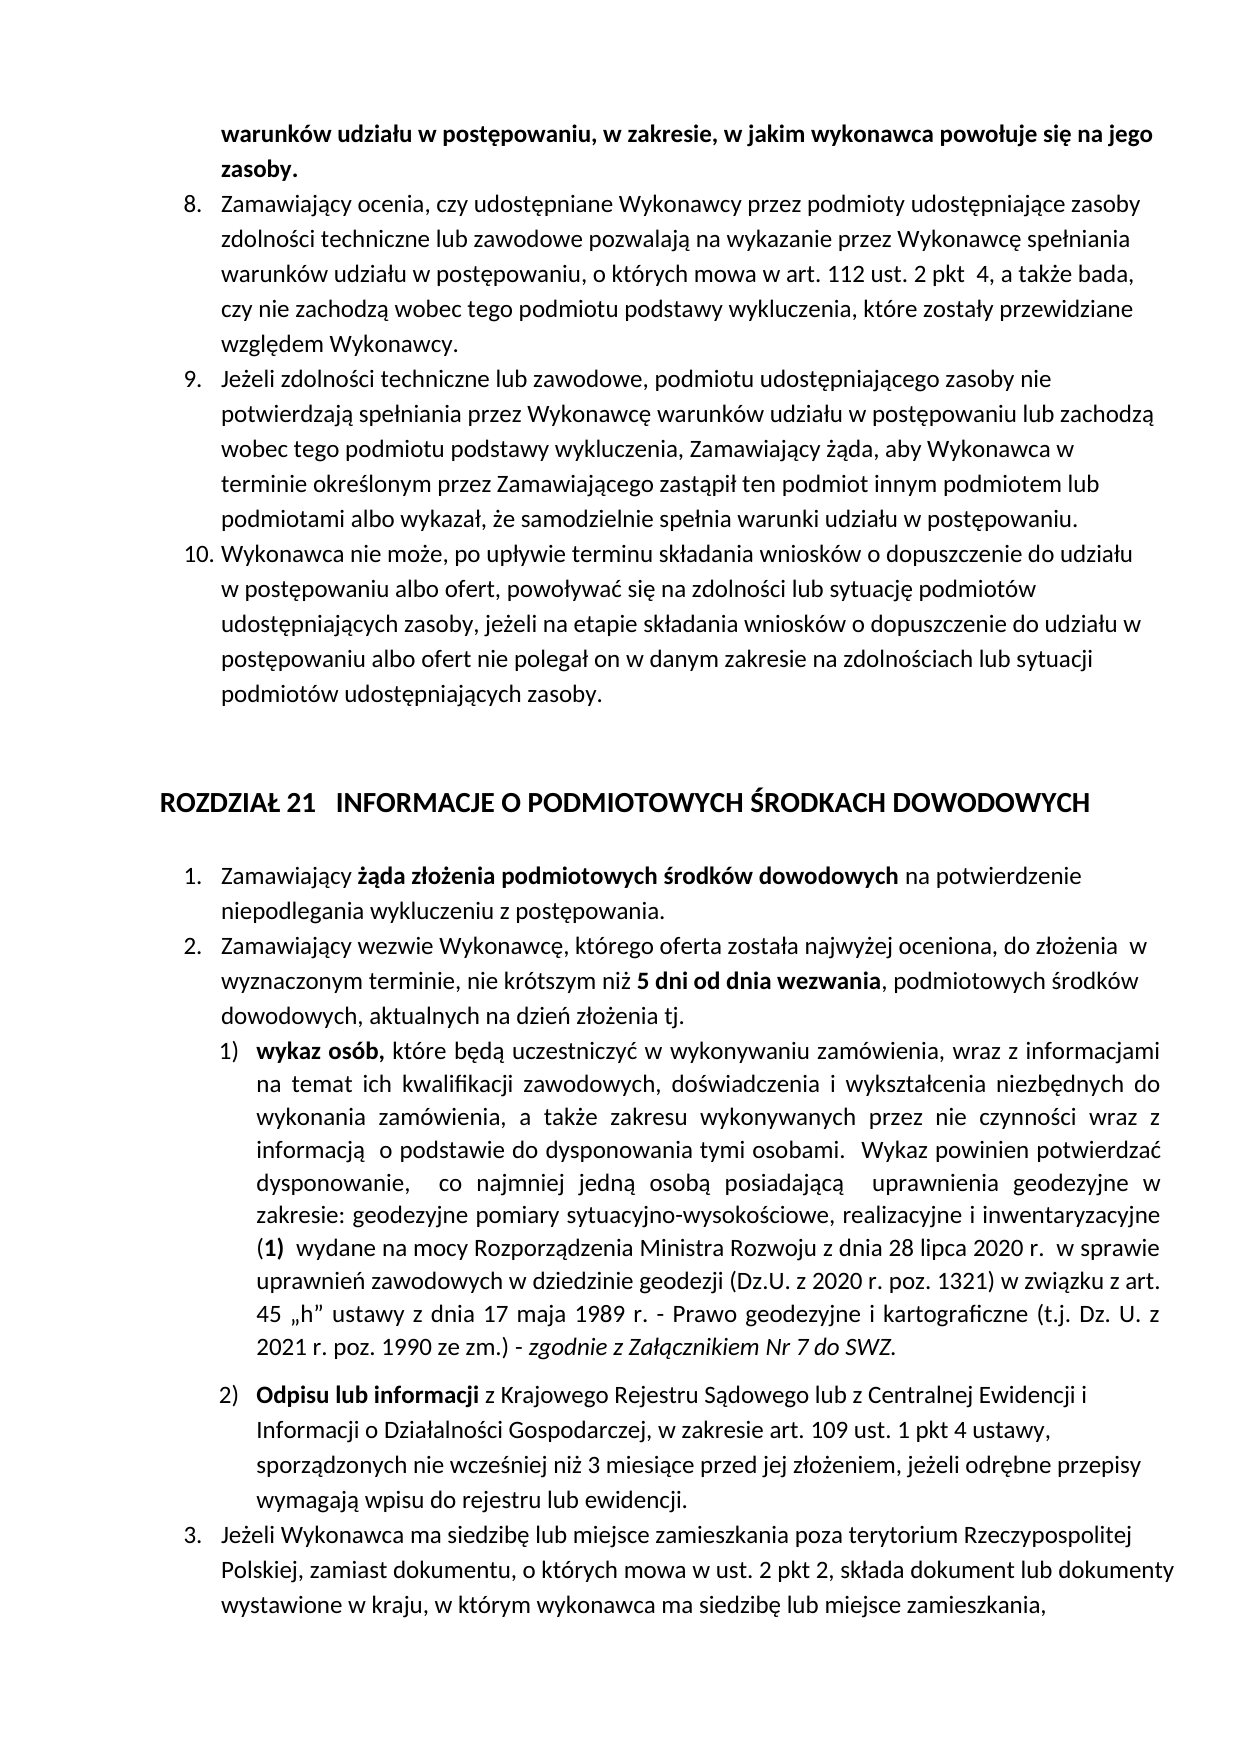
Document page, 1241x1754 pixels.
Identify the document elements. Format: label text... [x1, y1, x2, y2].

list Jeżeli zdolności techniczne lub zawodowe, podmiotu udostępniającego zasoby nie potwierdzają spełniania przez Wykonawcę warunków udziału w postępowaniu lub zachodzą wobec tego podmiotu podstawy wykluczenia, Zamawiający żąda, aby Wykonawca w terminie określonym przez Zamawiającego zastąpił ten podmiot innym podmiotem lub podmiotami albo wykazał, że samodzielnie spełnia warunki udziału w postępowaniu. [183, 363, 1161, 534]
list Zamawiający ocenia, czy udostępniane Wykonawcy przez podmioty udostępniające zasoby zdolności techniczne lub zawodowe pozwalają na wykazanie przez Wykonawcę spełniania warunków udziału w postępowaniu, o których mowa w art. 112 ust. 2 pkt 4, a także bada, czy nie zachodzą wobec tego podmiotu podstawy wykluczenia, które zostały przewidziane względem Wykonawcy. [183, 188, 1161, 359]
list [183, 1519, 1191, 1620]
list ROZDZIAŁ 21 INFORMACJE O PODMIOTOWYCH ŚRODKACH DOWODOWYCH [159, 784, 1164, 819]
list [183, 118, 1176, 184]
list wykaz osób, które będą uczestniczyć w wykonywaniu zamówienia, wraz z informacjami na temat ich kwalifikacji zawodowych, doświadczenia i wykształcenia niezbędnych do wykonania zamówienia, a także zakresu wykonywanych przez nie czynności wraz z informacją o podstawie do dysponowania tymi osobami. Wykaz powinien potwierdzać dysponowanie, co najmniej jedną osobą posiadającą uprawnienia geodezyjne w zakresie: geodezyjne pomiary sytuacyjno-wysokościowe, realizacyjne i inwentaryzacyjne (1) wydane na mocy Rozporządzenia Ministra Rozwoju z dnia 28 lipca 2020 r. w sprawie uprawnień zawodowych w dziedzinie geodezji (Dz.U. z 2020 r. poz. 1321) w związku z art. 45 „h” ustawy z dnia 17 maja 1989 r. - Prawo geodezyjne i kartograficzne (t.j. Dz. U. z 2021 r. poz. 1990 ze zm.) - zgodnie z Załącznikiem Nr 7 do SWZ. [219, 1035, 1162, 1362]
list Zamawiający wezwie Wykonawcę, którego oferta została najwyżej oceniona, do złożenia w wyznaczonym terminie, nie krótszym niż 5 dni od dnia wezwania, podmiotowych środków dowodowych, aktualnych na dzień złożenia tj. [183, 930, 1176, 1031]
list Wykonawca nie może, po upływie terminu składania wniosków o dopuszczenie do udziału w postępowaniu albo ofert, powoływać się na zdolności lub sytuację podmiotów udostępniających zasoby, jeżeli na etapie składania wniosków o dopuszczenie do udziału w postępowaniu albo ofert nie polegał on w danym zakresie na zdolnościach lub sytuacji podmiotów udostępniających zasoby. [183, 538, 1161, 709]
list Odpisu lub informacji z Krajowego Rejestru Sądowego lub z Centralnej Ewidencji i Informacji o Działalności Gospodarczej, w zakresie art. 109 ust. 1 pkt 4 ustawy, sporządzonych nie wcześniej niż 3 miesiące przed jej złożeniem, jeżeli odrębne przepisy wymagają wpisu do rejestru lub ewidencji. [219, 1379, 1167, 1515]
list Zamawiający żąda złożenia podmiotowych środków dowodowych na potwierdzenie niepodlegania wykluczeniu z postępowania. [183, 860, 1176, 926]
